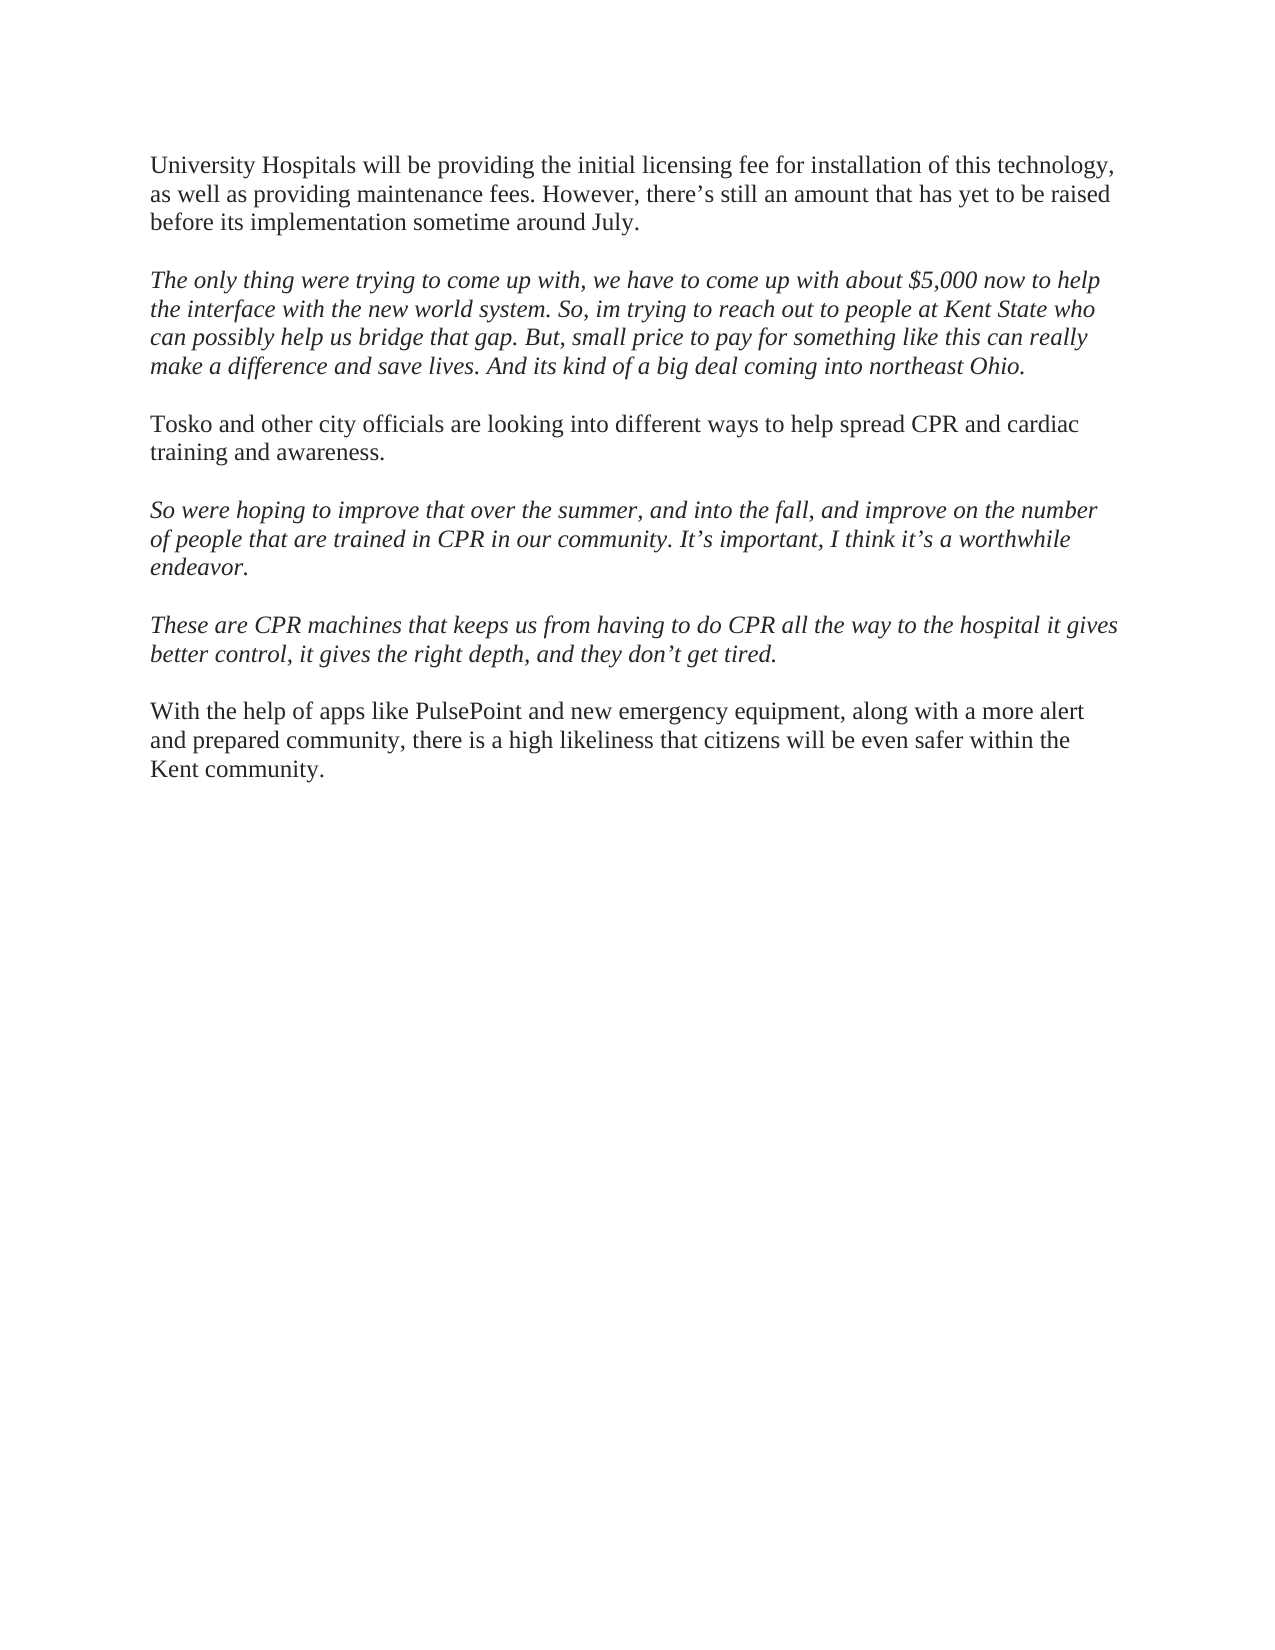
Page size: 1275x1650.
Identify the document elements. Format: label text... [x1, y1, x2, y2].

text The only thing were trying to come up with, we have to come up with about $5,000 now to help the interface with the new world system. So, im trying to reach out to people at Kent State who can possibly help us bridge that gap. But, small price to pay for something like this can really make a difference and save lives. And its kind of a big deal coming into northeast Ohio. [150, 265, 1125, 380]
text So were hoping to improve that over the summer, and into the fall, and improve on the number of people that are trained in CPR in our community. It’s important, I think it’s a worthwhile endeavor. [150, 495, 1125, 581]
text Tosko and other city officials are looking into different ways to help spread CPR and cardiac training and awareness. [150, 409, 1125, 466]
text These are CPR machines that keeps us from having to do CPR all the way to the hospital it gives better control, it gives the right depth, and they don’t get tired. [150, 610, 1125, 667]
text University Hospitals will be providing the initial licensing fee for installation of this technology, as well as providing maintenance fees. However, there’s still an amount that has yet to be raised before its implementation sometime around July. [150, 150, 1125, 236]
text With the help of apps like PulsePoint and new emergency equipment, along with a more alert and prepared community, there is a high likeliness that citizens will be even safer within the Kent community. [150, 696, 1125, 782]
